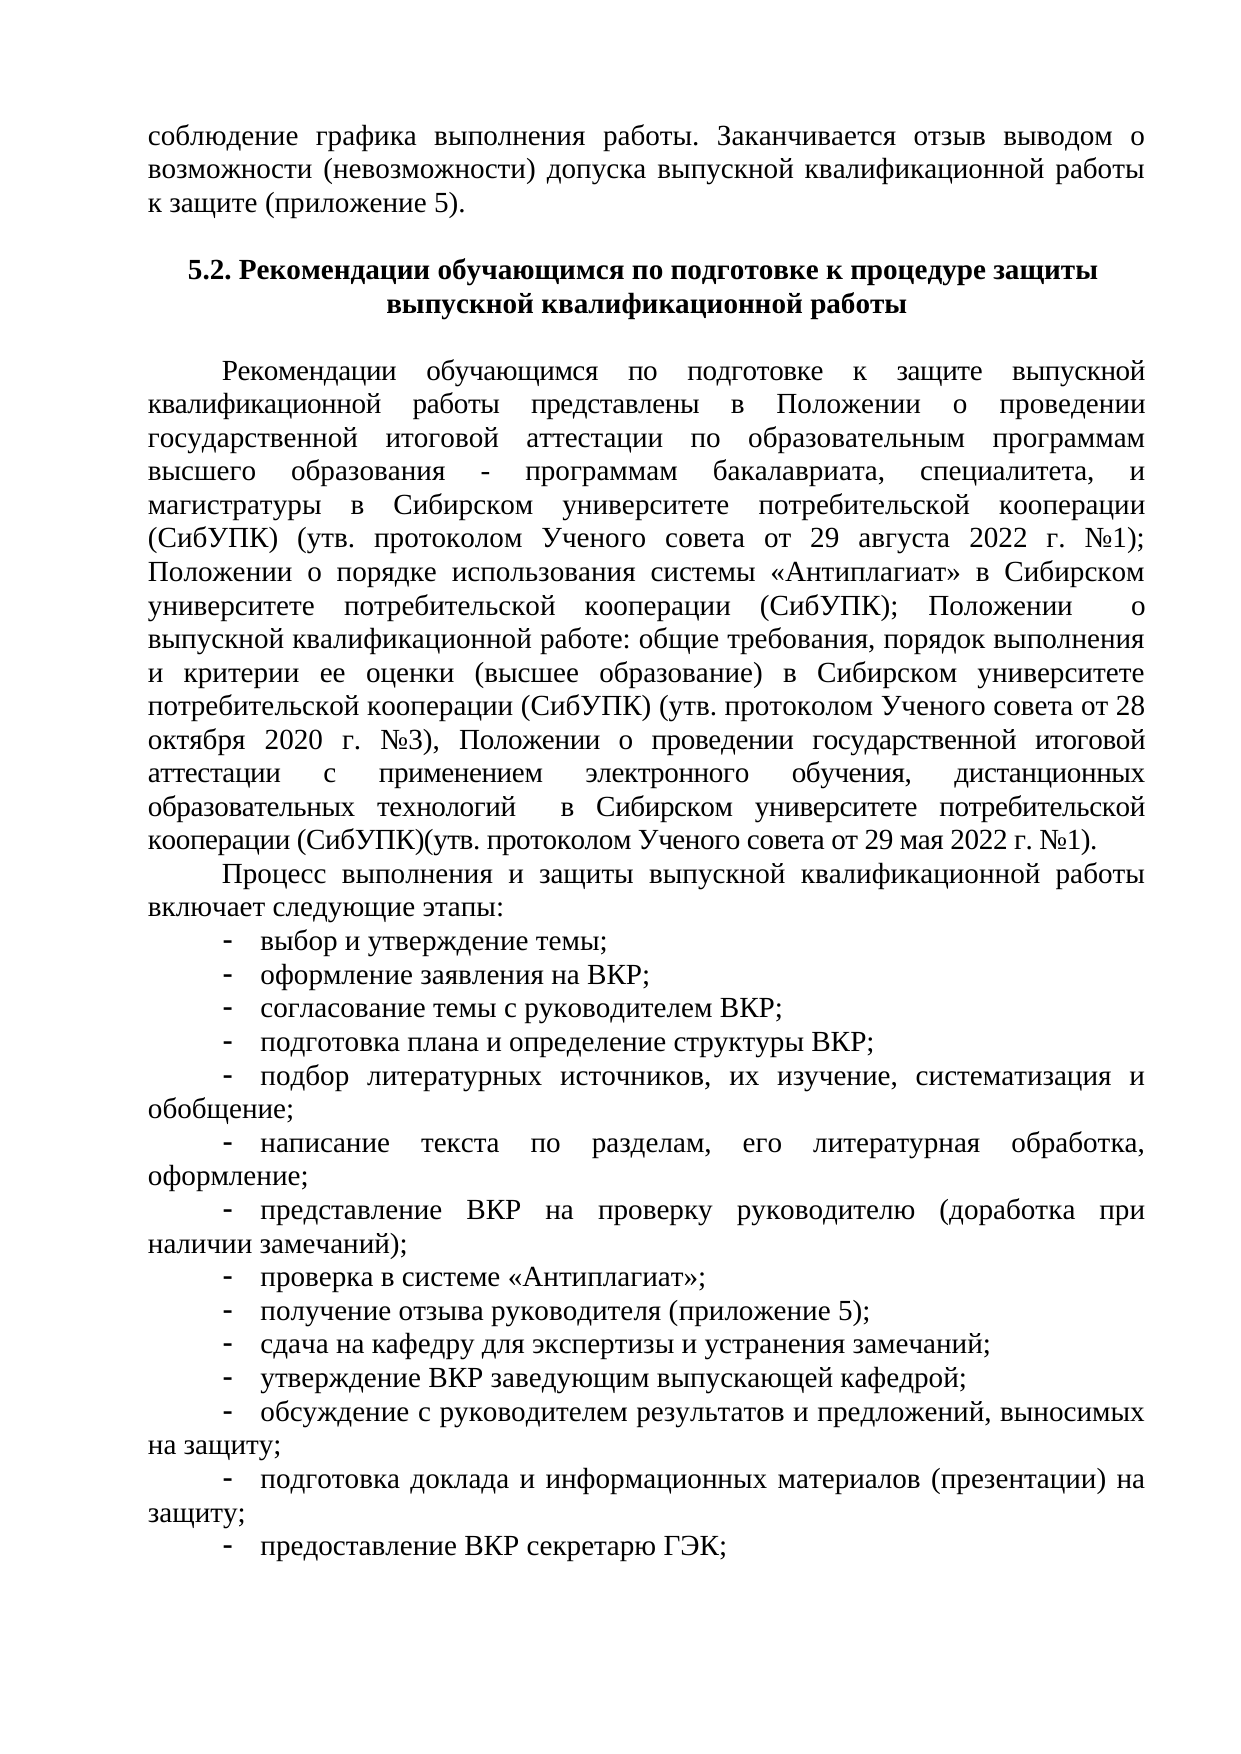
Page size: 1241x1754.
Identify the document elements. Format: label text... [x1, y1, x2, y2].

list получение отзыва руководителя (приложение 5); [148, 1293, 1146, 1327]
list написание текста по разделам, его литературная обработка, оформление; [148, 1125, 1146, 1192]
text 5.2. Рекомендации обучающимся по подготовке к процедуре защиты выпускной квалификационной работы [148, 252, 1146, 319]
list утверждение ВКР заведующим выпускающей кафедрой; [148, 1360, 1146, 1394]
list сдача на кафедру для экспертизы и устранения замечаний; [148, 1327, 1146, 1360]
list проверка в системе «Антиплагиат»; [148, 1259, 1146, 1293]
list оформление заявления на ВКР; [148, 957, 1146, 990]
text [148, 118, 1146, 219]
list выбор и утверждение темы; [148, 923, 1146, 957]
list подбор литературных источников, их изучение, систематизация и обобщение; [148, 1058, 1146, 1125]
list согласование темы с руководителем ВКР; [148, 990, 1146, 1024]
list предоставление ВКР секретарю ГЭК; [148, 1528, 1146, 1562]
text Процесс выполнения и защиты выпускной квалификационной работы включает следующие этапы: [148, 856, 1146, 923]
list обсуждение с руководителем результатов и предложений, выносимых на защиту; [148, 1394, 1146, 1461]
list подготовка плана и определение структуры ВКР; [148, 1024, 1146, 1058]
text Рекомендации обучающимся по подготовке к защите выпускной квалификационной работы представлены в Положении о проведении государственной итоговой аттестации по образовательным программам высшего образования - программам бакалавриата, специалитета, и магистратуры в Сибирском университете потребительской кооперации (СибУПК) (утв. протоколом Ученого совета от 29 августа 2022 г. №1); Положении о порядке использования системы «Антиплагиат» в Сибирском университете потребительской кооперации (СибУПК); Положении о выпускной квалификационной работе: общие требования, порядок выполнения и критерии ее оценки (высшее образование) в Сибирском университете потребительской кооперации (СибУПК) (утв. протоколом Ученого совета от 28 октября 2020 г. №3), Положении о проведении государственной итоговой аттестации с применением электронного обучения, дистанционных образовательных технологий в Сибирском университете потребительской кооперации (СибУПК)(утв. протоколом Ученого совета от 29 мая 2022 г. №1). [148, 353, 1146, 856]
list подготовка доклада и информационных материалов (презентации) на защиту; [148, 1461, 1146, 1528]
list представление ВКР на проверку руководителю (доработка при наличии замечаний); [148, 1192, 1146, 1259]
